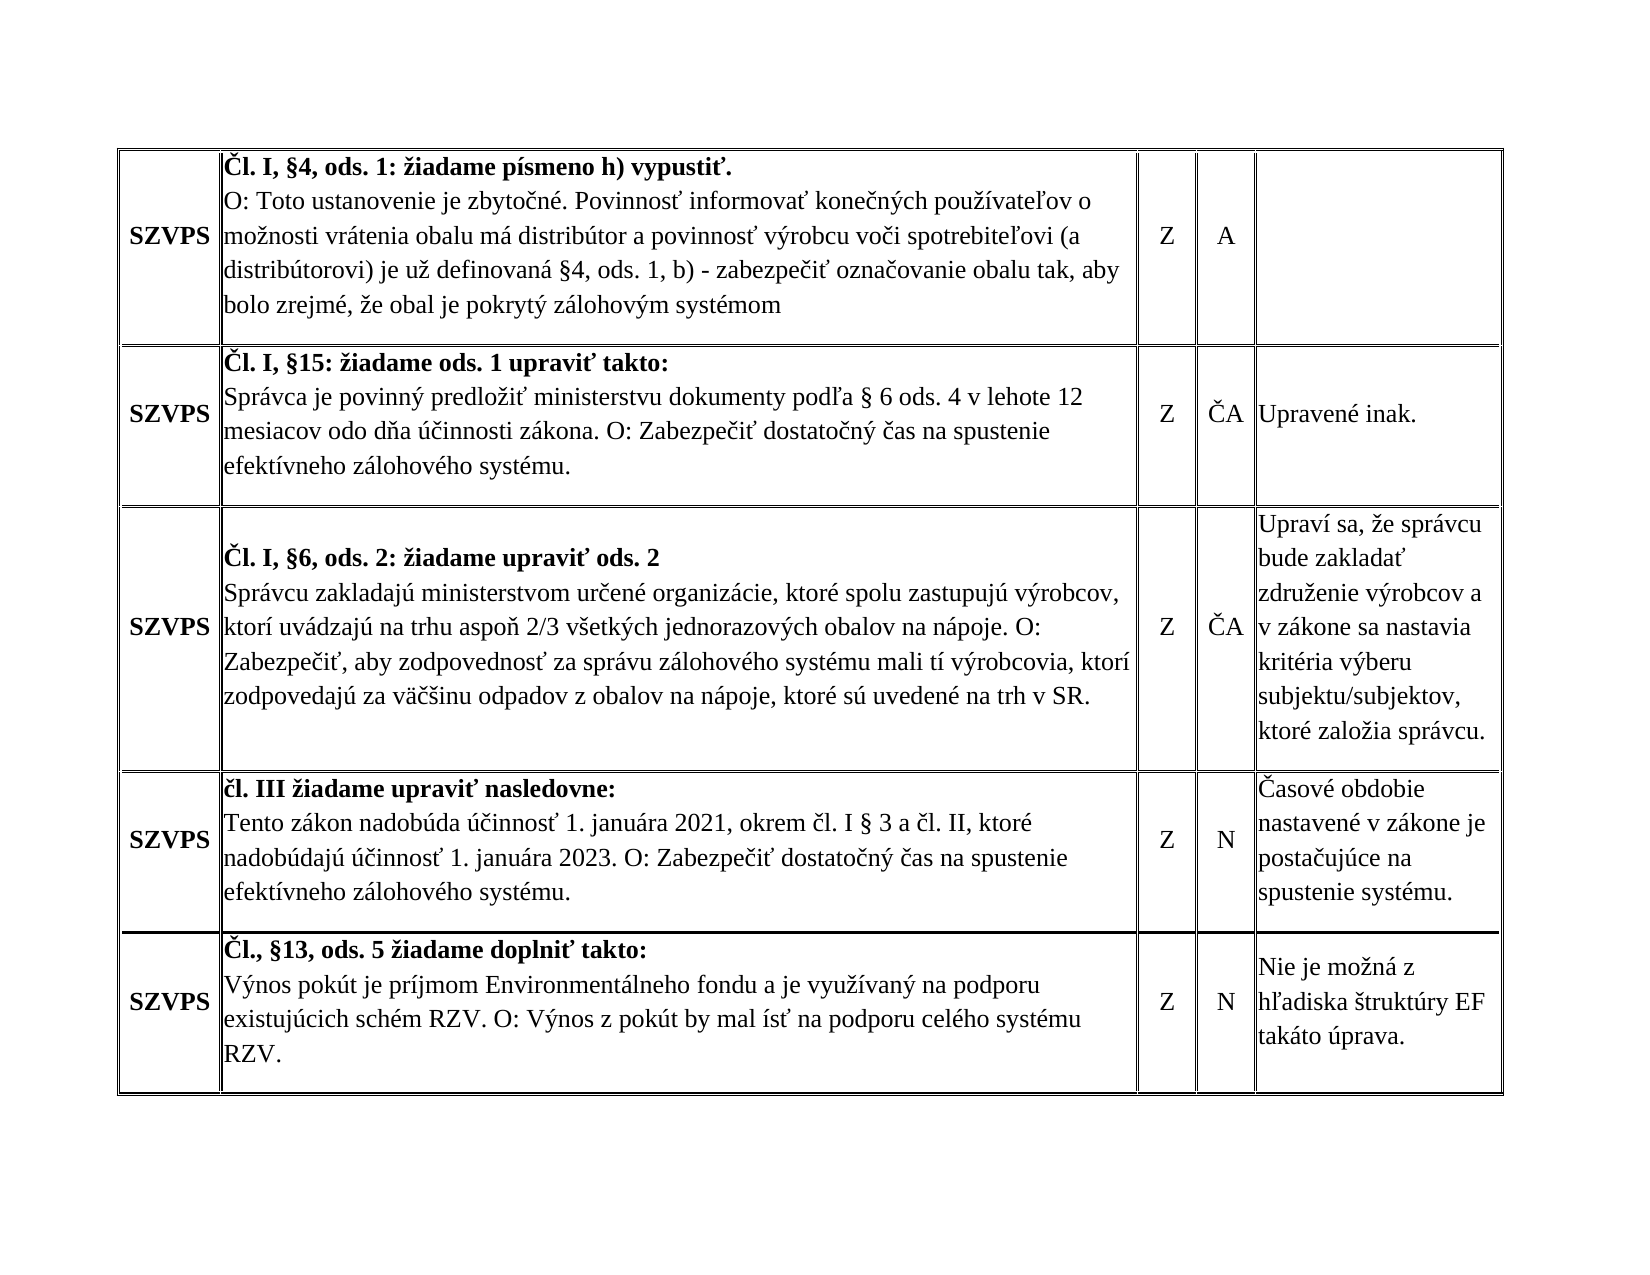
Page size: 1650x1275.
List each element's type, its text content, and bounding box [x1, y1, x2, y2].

table_cell čl. III žiadame upraviť nasledovne: Tento zákon nadobúda účinnosť 1. januára 2021, okrem čl. I § 3 a čl. II, ktoré nadobúdajú účinnosť 1. januára 2023. O: Zabezpečiť dostatočný čas na spustenie efektívneho zálohového systému. [223, 773, 1136, 931]
table_cell Čl. I, §6, ods. 2: žiadame upraviť ods. 2 Správcu zakladajú ministerstvom určené organizácie, ktoré spolu zastupujú výrobcov, ktorí uvádzajú na trhu aspoň 2/3 všetkých jednorazových obalov na nápoje. O: Zabezpečiť, aby zodpovednosť za správu zálohového systému mali tí výrobcovia, ktorí zodpovedajú za väčšinu odpadov z obalov na nápoje, ktoré sú uvedené na trh v SR. [223, 508, 1136, 769]
table_cell Čl. I, §4, ods. 1: žiadame písmeno h) vypustiť. O: Toto ustanovenie je zbytočné. Povinnosť informovať konečných používateľov o možnosti vrátenia obalu má distribútor a povinnosť výrobcu voči spotrebiteľovi (a distribútorovi) je už definovaná §4, ods. 1, b) - zabezpečiť označovanie obalu tak, aby bolo zrejmé, že obal je pokrytý zálohovým systémom [221, 151, 1138, 343]
table_cell Časové obdobie nastavené v zákone je postačujúce na spustenie systému. [1257, 770, 1501, 931]
table_cell [1256, 151, 1501, 343]
table_cell Upravené inak. [1257, 344, 1501, 505]
table_cell ČA [1198, 508, 1254, 769]
table_cell Čl., §13, ods. 5 žiadame doplniť takto: Výnos pokút je príjmom Environmentálneho fondu a je využívaný na podporu existujúcich schém RZV. O: Výnos z pokút by mal ísť na podporu celého systému RZV. [221, 934, 1138, 1092]
table_cell N [1196, 934, 1256, 1092]
table_cell Z [1138, 151, 1196, 343]
table_cell SZVPS [120, 770, 219, 931]
table_cell Nie je možná z hľadiska štruktúry EF takáto úprava. [1256, 931, 1501, 1092]
table_cell SZVPS [118, 505, 221, 769]
table_cell N [1198, 773, 1254, 931]
table_cell SZVPS [120, 344, 219, 505]
table_cell Z [1138, 934, 1196, 1092]
table_cell SZVPS [118, 149, 221, 343]
table_cell SZVPS [120, 931, 221, 1092]
table_cell ČA [1198, 347, 1254, 505]
table_cell Z [1139, 773, 1195, 931]
table_cell Z [1139, 347, 1195, 505]
table_cell A [1196, 151, 1256, 343]
table_cell Upraví sa, že správcu bude zakladať združenie výrobcov a v zákone sa nastavia kritéria výberu subjektu/subjektov, ktoré založia správcu. [1256, 505, 1502, 769]
table_cell Z [1139, 508, 1195, 769]
table_cell Čl. I, §15: žiadame ods. 1 upraviť takto: Správca je povinný predložiť ministerstvu dokumenty podľa § 6 ods. 4 v lehote 12 mesiacov odo dňa účinnosti zákona. O: Zabezpečiť dostatočný čas na spustenie efektívneho zálohového systému. [223, 347, 1136, 505]
